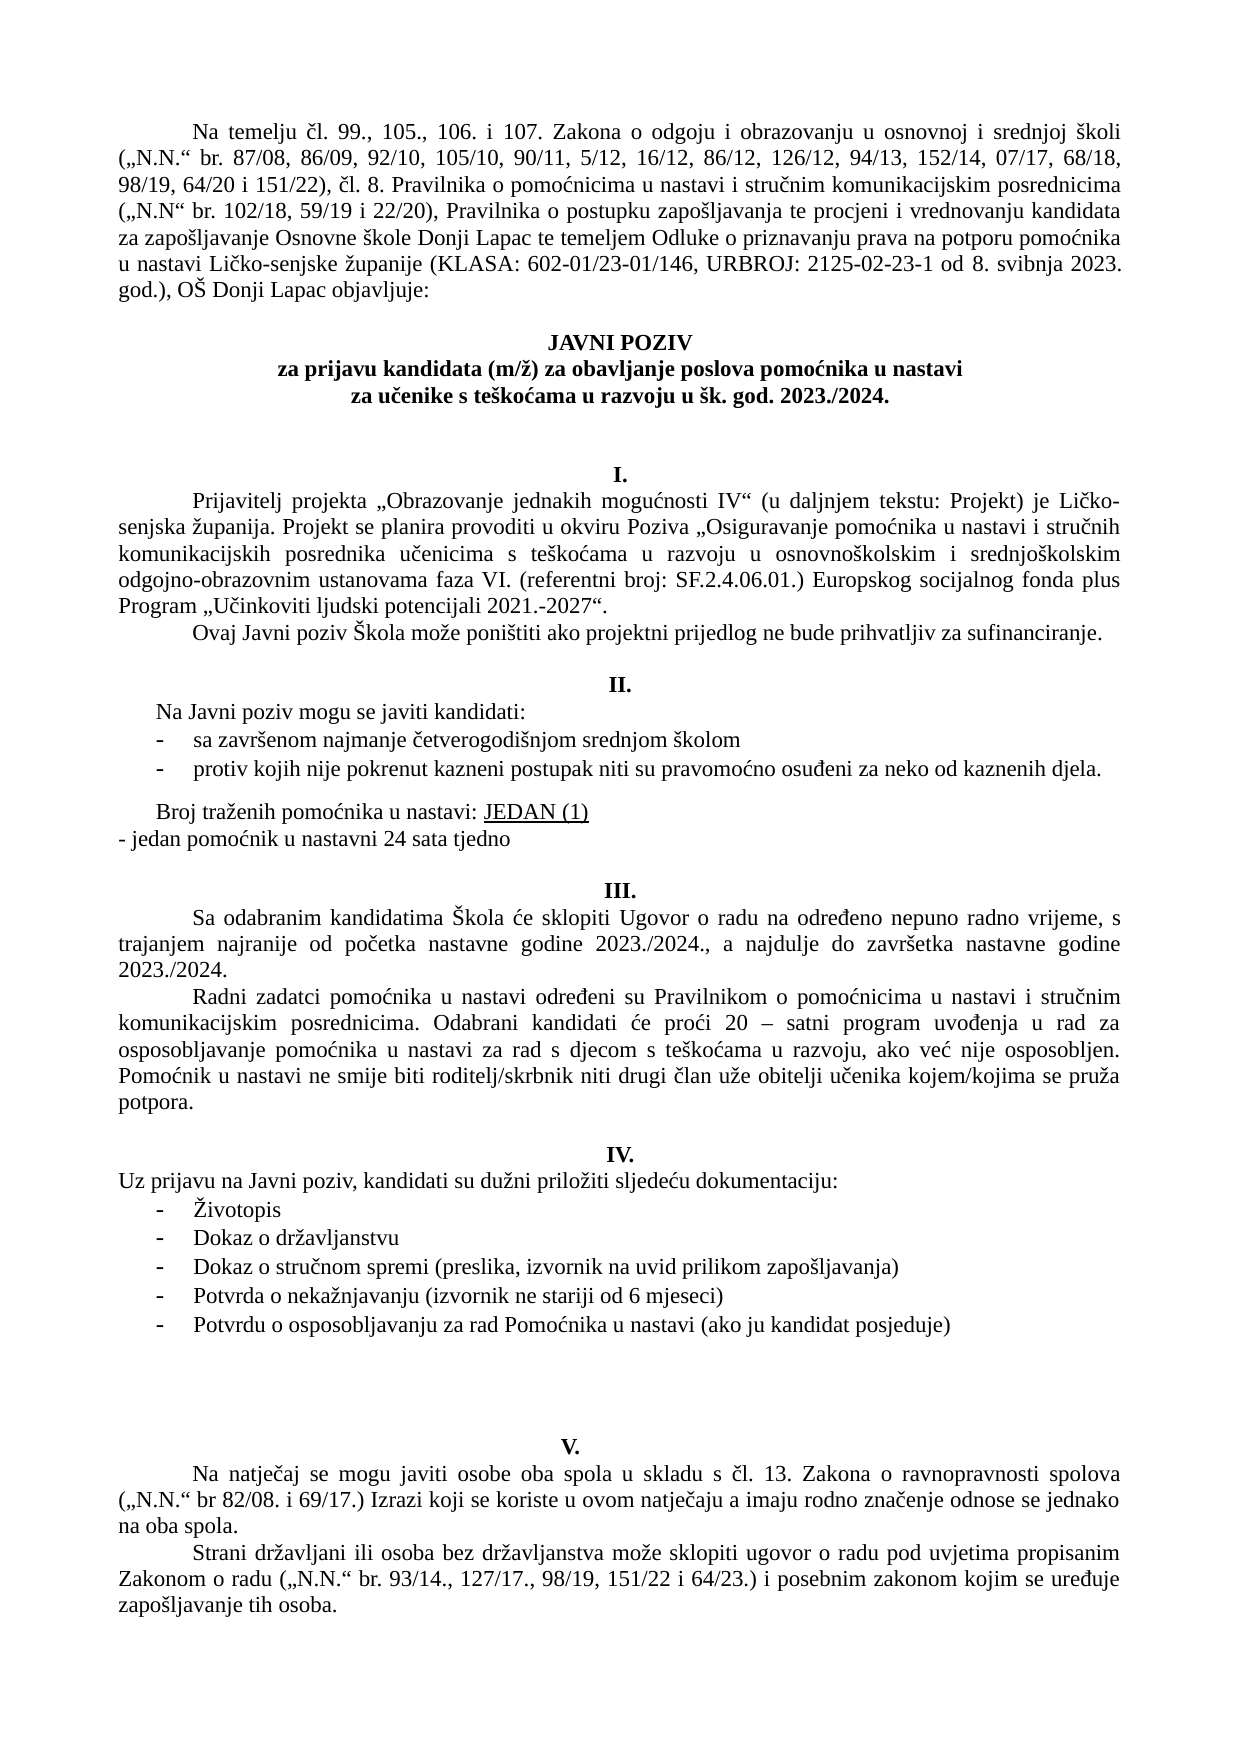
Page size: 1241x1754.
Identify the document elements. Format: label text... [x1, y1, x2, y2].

text - jedan pomoćnik u nastavni 24 sata tjedno [118, 825, 1122, 851]
text Uz prijavu na Javni poziv, kandidati su dužni priložiti sljedeću dokumentaciju: [118, 1167, 1122, 1194]
text I. [118, 461, 1122, 487]
text JAVNI POZIV [118, 329, 1122, 355]
list protiv kojih nije pokrenut kazneni postupak niti su pravomoćno osuđeni za neko od kaznenih djela. [156, 753, 1122, 782]
text Na natječaj se mogu javiti osobe oba spola u skladu s čl. 13. Zakona o ravnopravnosti spolova („N.N.“ br 82/08. i 69/17.) Izrazi koji se koriste u ovom natječaju a imaju rodno značenje odnose se jednako na oba spola. [118, 1459, 1122, 1539]
text II. [118, 672, 1122, 698]
list Životopis [156, 1194, 1122, 1222]
text IV. [118, 1141, 1122, 1167]
list Potvrda o nekažnjavanju (izvornik ne stariji od 6 mjeseci) [156, 1280, 1122, 1309]
text III. [118, 877, 1122, 904]
text Broj traženih pomoćnika u nastavi: JEDAN (1) [118, 798, 1122, 825]
text za prijavu kandidata (m/ž) za obavljanje poslova pomoćnika u nastavi [118, 355, 1122, 382]
list Potvrdu o osposobljavanju za rad Pomoćnika u nastavi (ako ju kandidat posjeduje) [156, 1309, 1122, 1337]
list Dokaz o državljanstvu [156, 1222, 1122, 1251]
text Sa odabranim kandidatima Škola će sklopiti Ugovor o radu na određeno nepuno radno vrijeme, s trajanjem najranije od početka nastavne godine 2023./2024., a najdulje do završetka nastavne godine 2023./2024. [118, 904, 1122, 983]
text Na Javni poziv mogu se javiti kandidati: [118, 698, 1122, 724]
text Prijavitelj projekta „Obrazovanje jednakih mogućnosti IV“ (u daljnjem tekstu: Projekt) je Ličko-senjska županija. Projekt se planira provoditi u okviru Poziva „Osiguravanje pomoćnika u nastavi i stručnih komunikacijskih posrednika učenicima s teškoćama u razvoju u osnovnoškolskim i srednjoškolskim odgojno-obrazovnim ustanovama faza VI. (referentni broj: SF.2.4.06.01.) Europskog socijalnog fonda plus Program „Učinkoviti ljudski potencijali 2021.-2027“. [118, 487, 1122, 619]
text Radni zadatci pomoćnika u nastavi određeni su Pravilnikom o pomoćnicima u nastavi i stručnim komunikacijskim posrednicima. Odabrani kandidati će proći 20 – satni program uvođenja u rad za osposobljavanje pomoćnika u nastavi za rad s djecom s teškoćama u razvoju, ako već nije osposobljen. Pomoćnik u nastavi ne smije biti roditelj/skrbnik niti drugi član uže obitelji učenika kojem/kojima se pruža potpora. [118, 983, 1122, 1115]
text Na temelju čl. 99., 105., 106. i 107. Zakona o odgoju i obrazovanju u osnovnoj i srednjoj školi („N.N.“ br. 87/08, 86/09, 92/10, 105/10, 90/11, 5/12, 16/12, 86/12, 126/12, 94/13, 152/14, 07/17, 68/18, 98/19, 64/20 i 151/22), čl. 8. Pravilnika o pomoćnicima u nastavi i stručnim komunikacijskim posrednicima („N.N“ br. 102/18, 59/19 i 22/20), Pravilnika o postupku zapošljavanja te procjeni i vrednovanju kandidata za zapošljavanje Osnovne škole Donji Lapac te temeljem Odluke o priznavanju prava na potporu pomoćnika u nastavi Ličko-senjske županije (KLASA: 602-01/23-01/146, URBROJ: 2125-02-23-1 od 8. svibnja 2023. god.), OŠ Donji Lapac objavljuje: [118, 118, 1122, 303]
list Dokaz o stručnom spremi (preslika, izvornik na uvid prilikom zapošljavanja) [156, 1251, 1122, 1280]
text za učenike s teškoćama u razvoju u šk. god. 2023./2024. [118, 382, 1122, 408]
text Ovaj Javni poziv Škola može poništiti ako projektni prijedlog ne bude prihvatljiv za sufinanciranje. [118, 619, 1122, 645]
text V. [561, 1433, 1122, 1459]
list sa završenom najmanje četverogodišnjom srednjom školom [156, 724, 1122, 753]
text Strani državljani ili osoba bez državljanstva može sklopiti ugovor o radu pod uvjetima propisanim Zakonom o radu („N.N.“ br. 93/14., 127/17., 98/19, 151/22 i 64/23.) i posebnim zakonom kojim se uređuje zapošljavanje tih osoba. [118, 1539, 1122, 1618]
